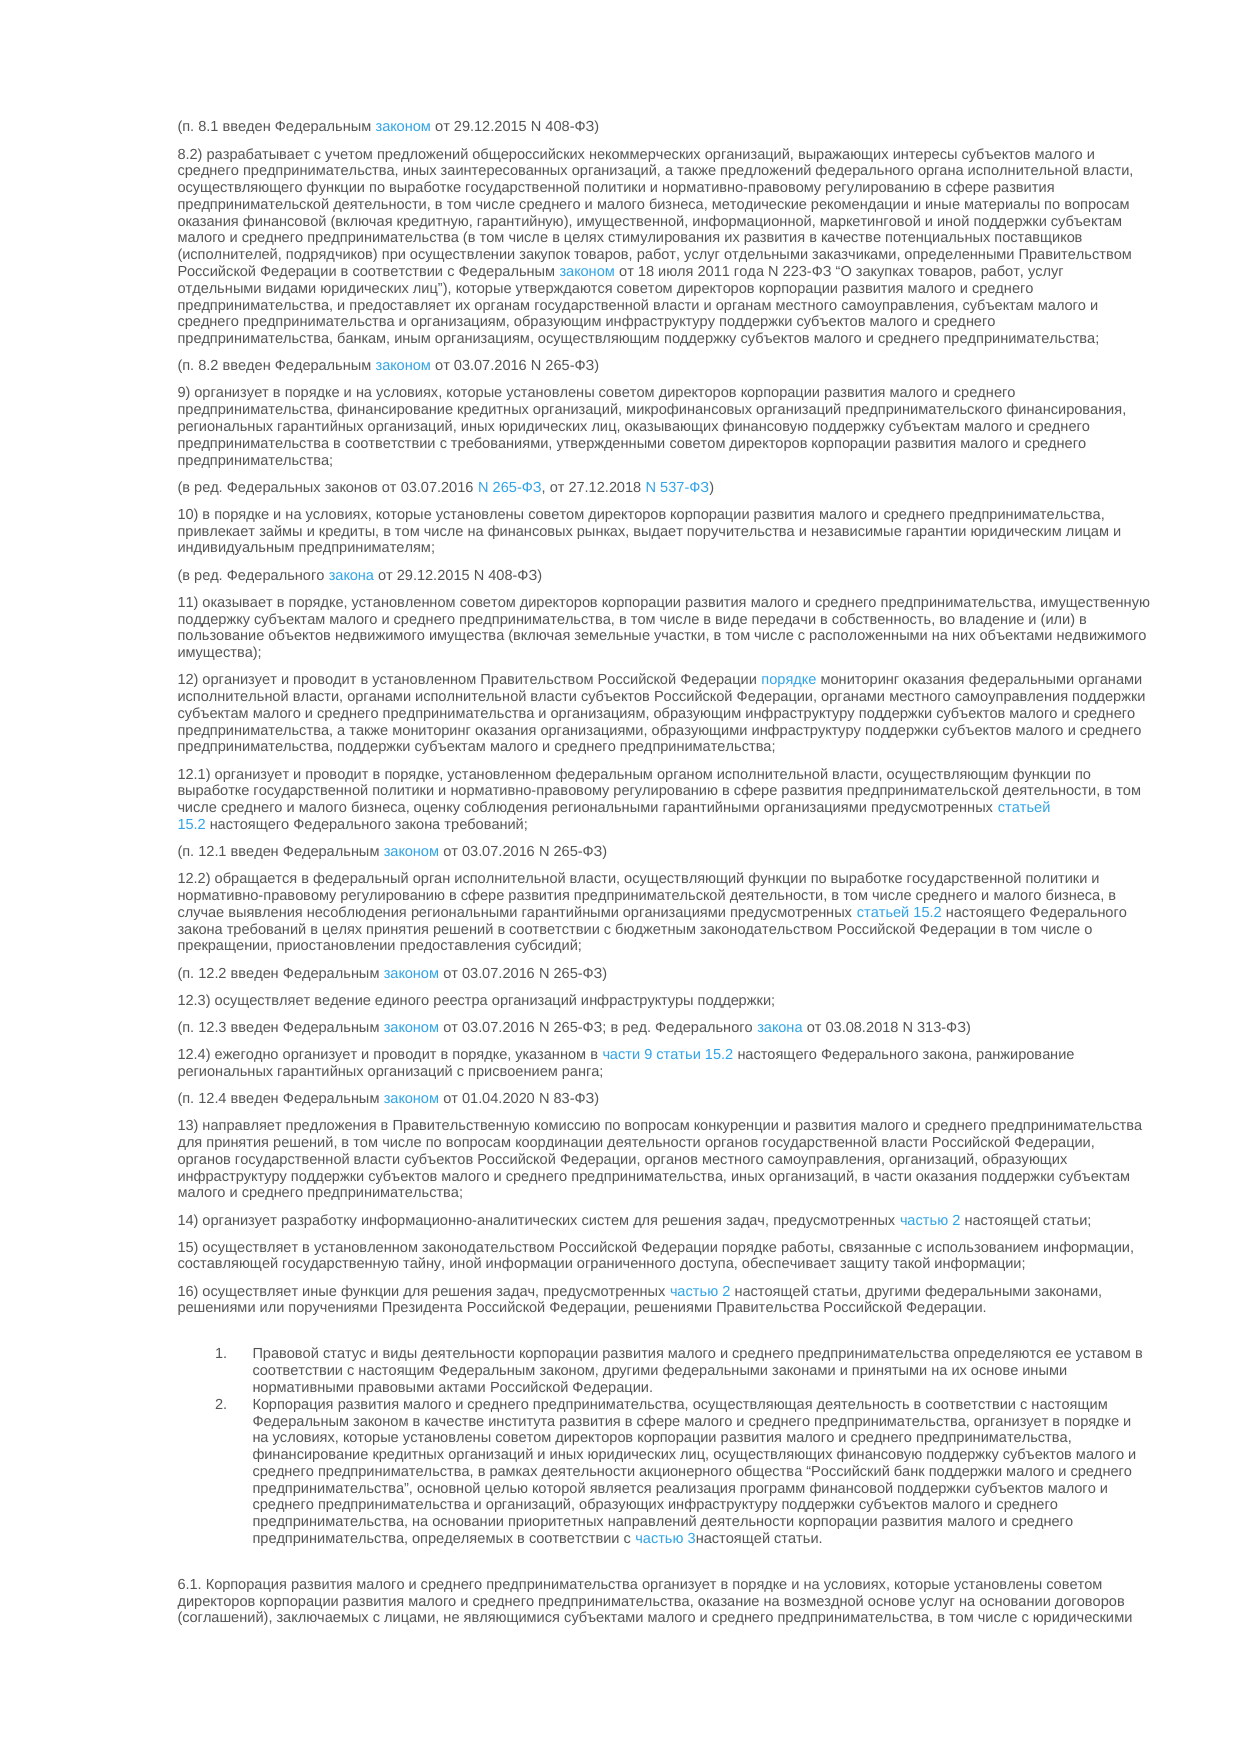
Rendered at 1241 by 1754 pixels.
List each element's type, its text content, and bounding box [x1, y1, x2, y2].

text 9) организует в порядке и на условиях, которые установлены советом директоров корпорации развития малого и среднего предпринимательства, финансирование кредитных организаций, микрофинансовых организаций предпринимательского финансирования, региональных гарантийных организаций, иных юридических лиц, оказывающих финансовую поддержку субъектам малого и среднего предпринимательства в соответствии с требованиями, утвержденными советом директоров корпорации развития малого и среднего предпринимательства; [177, 384, 1152, 468]
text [177, 1576, 1152, 1626]
text 12.4) ежегодно организует и проводит в порядке, указанном в части 9 статьи 15.2 настоящего Федерального закона, ранжирование региональных гарантийных организаций с присвоением ранга; [177, 1046, 1152, 1079]
text 13) направляет предложения в Правительственную комиссию по вопросам конкуренции и развития малого и среднего предпринимательства для принятия решений, в том числе по вопросам координации деятельности органов государственной власти Российской Федерации, органов государственной власти субъектов Российской Федерации, органов местного самоуправления, организаций, образующих инфраструктуру поддержки субъектов малого и среднего предпринимательства, иных организаций, в части оказания поддержки субъектам малого и среднего предпринимательства; [177, 1117, 1152, 1201]
text 12.1) организует и проводит в порядке, установленном федеральным органом исполнительной власти, осуществляющим функции по выработке государственной политики и нормативно-правовому регулированию в сфере развития предпринимательской деятельности, в том числе среднего и малого бизнеса, оценку соблюдения региональными гарантийными организациями предусмотренных статьей 15.2 настоящего Федерального закона требований; [177, 765, 1152, 832]
text 8.2) разрабатывает с учетом предложений общероссийских некоммерческих организаций, выражающих интересы субъектов малого и среднего предпринимательства, иных заинтересованных организаций, а также предложений федерального органа исполнительной власти, осуществляющего функции по выработке государственной политики и нормативно-правовому регулированию в сфере развития предпринимательской деятельности, в том числе среднего и малого бизнеса, методические рекомендации и иные материалы по вопросам оказания финансовой (включая кредитную, гарантийную), имущественной, информационной, маркетинговой и иной поддержки субъектам малого и среднего предпринимательства (в том числе в целях стимулирования их развития в качестве потенциальных поставщиков (исполнителей, подрядчиков) при осуществлении закупок товаров, работ, услуг отдельными заказчиками, определенными Правительством Российской Федерации в соответствии с Федеральным законом от 18 июля 2011 года N 223-ФЗ “О закупках товаров, работ, услуг отдельными видами юридических лиц”), которые утверждаются советом директоров корпорации развития малого и среднего предпринимательства, и предоставляет их органам государственной власти и органам местного самоуправления, субъектам малого и среднего предпринимательства и организациям, образующим инфраструктуру поддержки субъектов малого и среднего предпринимательства, банкам, иным организациям, осуществляющим поддержку субъектов малого и среднего предпринимательства; [177, 145, 1152, 347]
text (п. 12.1 введен Федеральным законом от 03.07.2016 N 265-ФЗ) [177, 843, 1152, 859]
text (п. 8.1 введен Федеральным законом от 29.12.2015 N 408-ФЗ) [177, 118, 1152, 135]
text (в ред. Федеральных законов от 03.07.2016 N 265-ФЗ, от 27.12.2018 N 537-ФЗ) [177, 478, 1152, 495]
text 15) осуществляет в установленном законодательством Российской Федерации порядке работы, связанные с использованием информации, составляющей государственную тайну, иной информации ограниченного доступа, обеспечивает защиту такой информации; [177, 1238, 1152, 1272]
text (п. 8.2 введен Федеральным законом от 03.07.2016 N 265-ФЗ) [177, 357, 1152, 374]
text (п. 12.2 введен Федеральным законом от 03.07.2016 N 265-ФЗ) [177, 964, 1152, 981]
text 12.2) обращается в федеральный орган исполнительной власти, осуществляющий функции по выработке государственной политики и нормативно-правовому регулированию в сфере развития предпринимательской деятельности, в том числе среднего и малого бизнеса, в случае выявления несоблюдения региональными гарантийными организациями предусмотренных статьей 15.2 настоящего Федерального закона требований в целях принятия решений в соответствии с бюджетным законодательством Российской Федерации в том числе о прекращении, приостановлении предоставления субсидий; [177, 870, 1152, 954]
text 12.3) осуществляет ведение единого реестра организаций инфраструктуры поддержки; [177, 991, 1152, 1008]
list Правовой статус и виды деятельности корпорации развития малого и среднего предпринимательства определяются ее уставом в соответствии с настоящим Федеральным законом, другими федеральными законами и принятыми на их основе иными нормативными правовыми актами Российской Федерации. [215, 1345, 1152, 1395]
text 10) в порядке и на условиях, которые установлены советом директоров корпорации развития малого и среднего предпринимательства, привлекает займы и кредиты, в том числе на финансовых рынках, выдает поручительства и независимые гарантии юридическим лицам и индивидуальным предпринимателям; [177, 506, 1152, 556]
text (в ред. Федерального закона от 29.12.2015 N 408-ФЗ) [177, 566, 1152, 583]
text (п. 12.3 введен Федеральным законом от 03.07.2016 N 265-ФЗ; в ред. Федерального закона от 03.08.2018 N 313-ФЗ) [177, 1019, 1152, 1035]
text 14) организует разработку информационно-аналитических систем для решения задач, предусмотренных частью 2 настоящей статьи; [177, 1211, 1152, 1228]
text 12) организует и проводит в установленном Правительством Российской Федерации порядке мониторинг оказания федеральными органами исполнительной власти, органами исполнительной власти субъектов Российской Федерации, органами местного самоуправления поддержки субъектам малого и среднего предпринимательства и организациям, образующим инфраструктуру поддержки субъектов малого и среднего предпринимательства, а также мониторинг оказания организациями, образующими инфраструктуру поддержки субъектов малого и среднего предпринимательства, поддержки субъектам малого и среднего предпринимательства; [177, 671, 1152, 755]
text 11) оказывает в порядке, установленном советом директоров корпорации развития малого и среднего предпринимательства, имущественную поддержку субъектам малого и среднего предпринимательства, в том числе в виде передачи в собственность, во владение и (или) в пользование объектов недвижимого имущества (включая земельные участки, в том числе с расположенными на них объектами недвижимого имущества); [177, 593, 1152, 661]
text 16) осуществляет иные функции для решения задач, предусмотренных частью 2 настоящей статьи, другими федеральными законами, решениями или поручениями Президента Российской Федерации, решениями Правительства Российской Федерации. [177, 1282, 1152, 1316]
text (п. 12.4 введен Федеральным законом от 01.04.2020 N 83-ФЗ) [177, 1090, 1152, 1107]
list Корпорация развития малого и среднего предпринимательства, осуществляющая деятельность в соответствии с настоящим Федеральным законом в качестве института развития в сфере малого и среднего предпринимательства, организует в порядке и на условиях, которые установлены советом директоров корпорации развития малого и среднего предпринимательства, финансирование кредитных организаций и иных юридических лиц, осуществляющих финансовую поддержку субъектов малого и среднего предпринимательства, в рамках деятельности акционерного общества “Российский банк поддержки малого и среднего предпринимательства”, основной целью которой является реализация программ финансовой поддержки субъектов малого и среднего предпринимательства и организаций, образующих инфраструктуру поддержки субъектов малого и среднего предпринимательства, на основании приоритетных направлений деятельности корпорации развития малого и среднего предпринимательства, определяемых в соответствии с частью 3настоящей статьи. [215, 1395, 1152, 1546]
